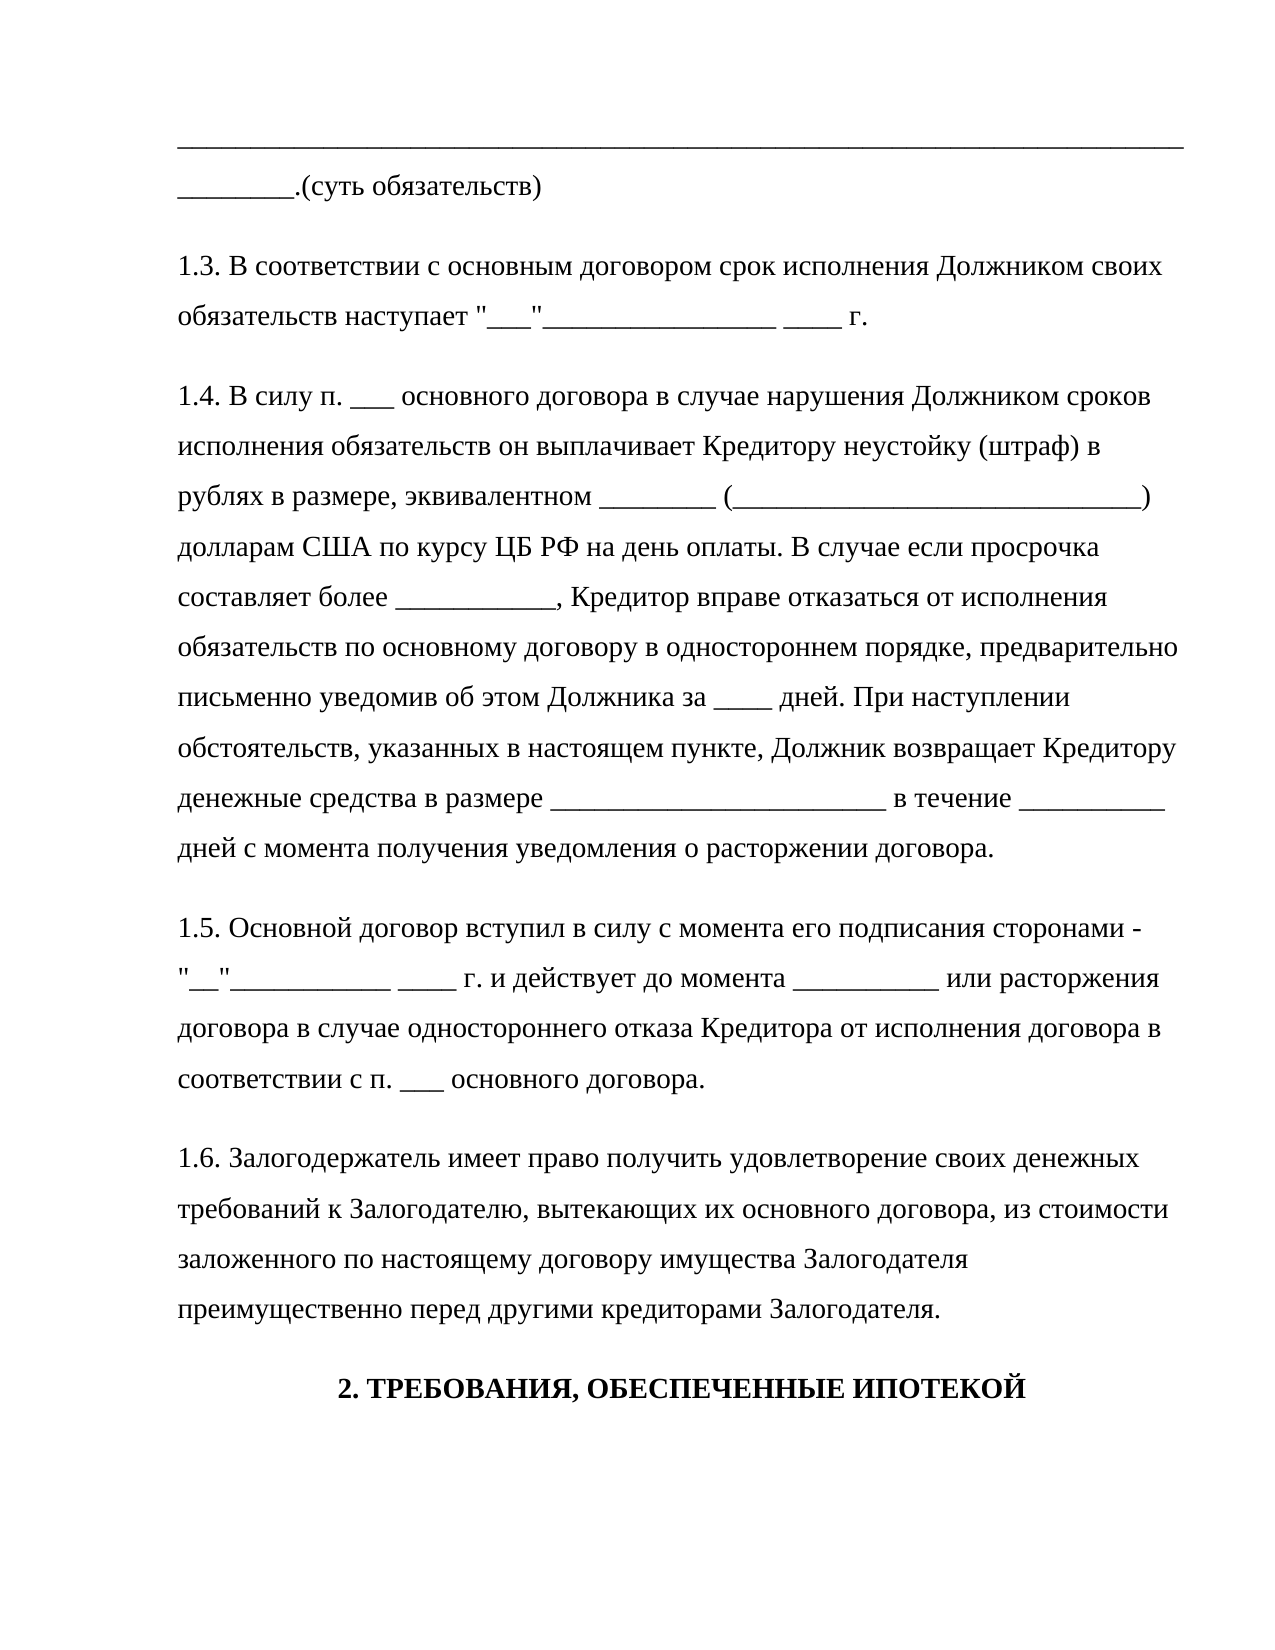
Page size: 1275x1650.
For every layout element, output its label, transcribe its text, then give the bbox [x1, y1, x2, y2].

text 1.4. В силу п. ___ основного договора в случае нарушения Должником сроков исполнения обязательств он выплачивает Кредитору неустойку (штраф) в рублях в размере, эквивалентном ________ (____________________________) долларам США по курсу ЦБ РФ на день оплаты. В случае если просрочка составляет более ___________, Кредитор вправе отказаться от исполнения обязательств по основному договору в одностороннем порядке, предварительно письменно уведомив об этом Должника за ____ дней. При наступлении обстоятельств, указанных в настоящем пункте, Должник возвращает Кредитору денежные средства в размере _______________________ в течение __________ дней с момента получения уведомления о расторжении договора. [177, 378, 1186, 864]
text 1.5. Основной договор вступил в силу с момента его подписания сторонами - "__"___________ ____ г. и действует до момента __________ или расторжения договора в случае одностороннего отказа Кредитора от исполнения договора в соответствии с п. ___ основного договора. [177, 910, 1186, 1094]
text 1.6. Залогодержатель имеет право получить удовлетворение своих денежных требований к Залогодателю, вытекающих их основного договора, из стоимости заложенного по настоящему договору имущества Залогодателя преимущественно перед другими кредиторами Залогодателя. [177, 1140, 1186, 1325]
text 2. ТРЕБОВАНИЯ, ОБЕСПЕЧЕННЫЕ ИПОТЕКОЙ [177, 1371, 1186, 1404]
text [177, 118, 1186, 202]
text 1.3. В соответствии с основным договором срок исполнения Должником своих обязательств наступает "___"________________ ____ г. [177, 248, 1186, 332]
